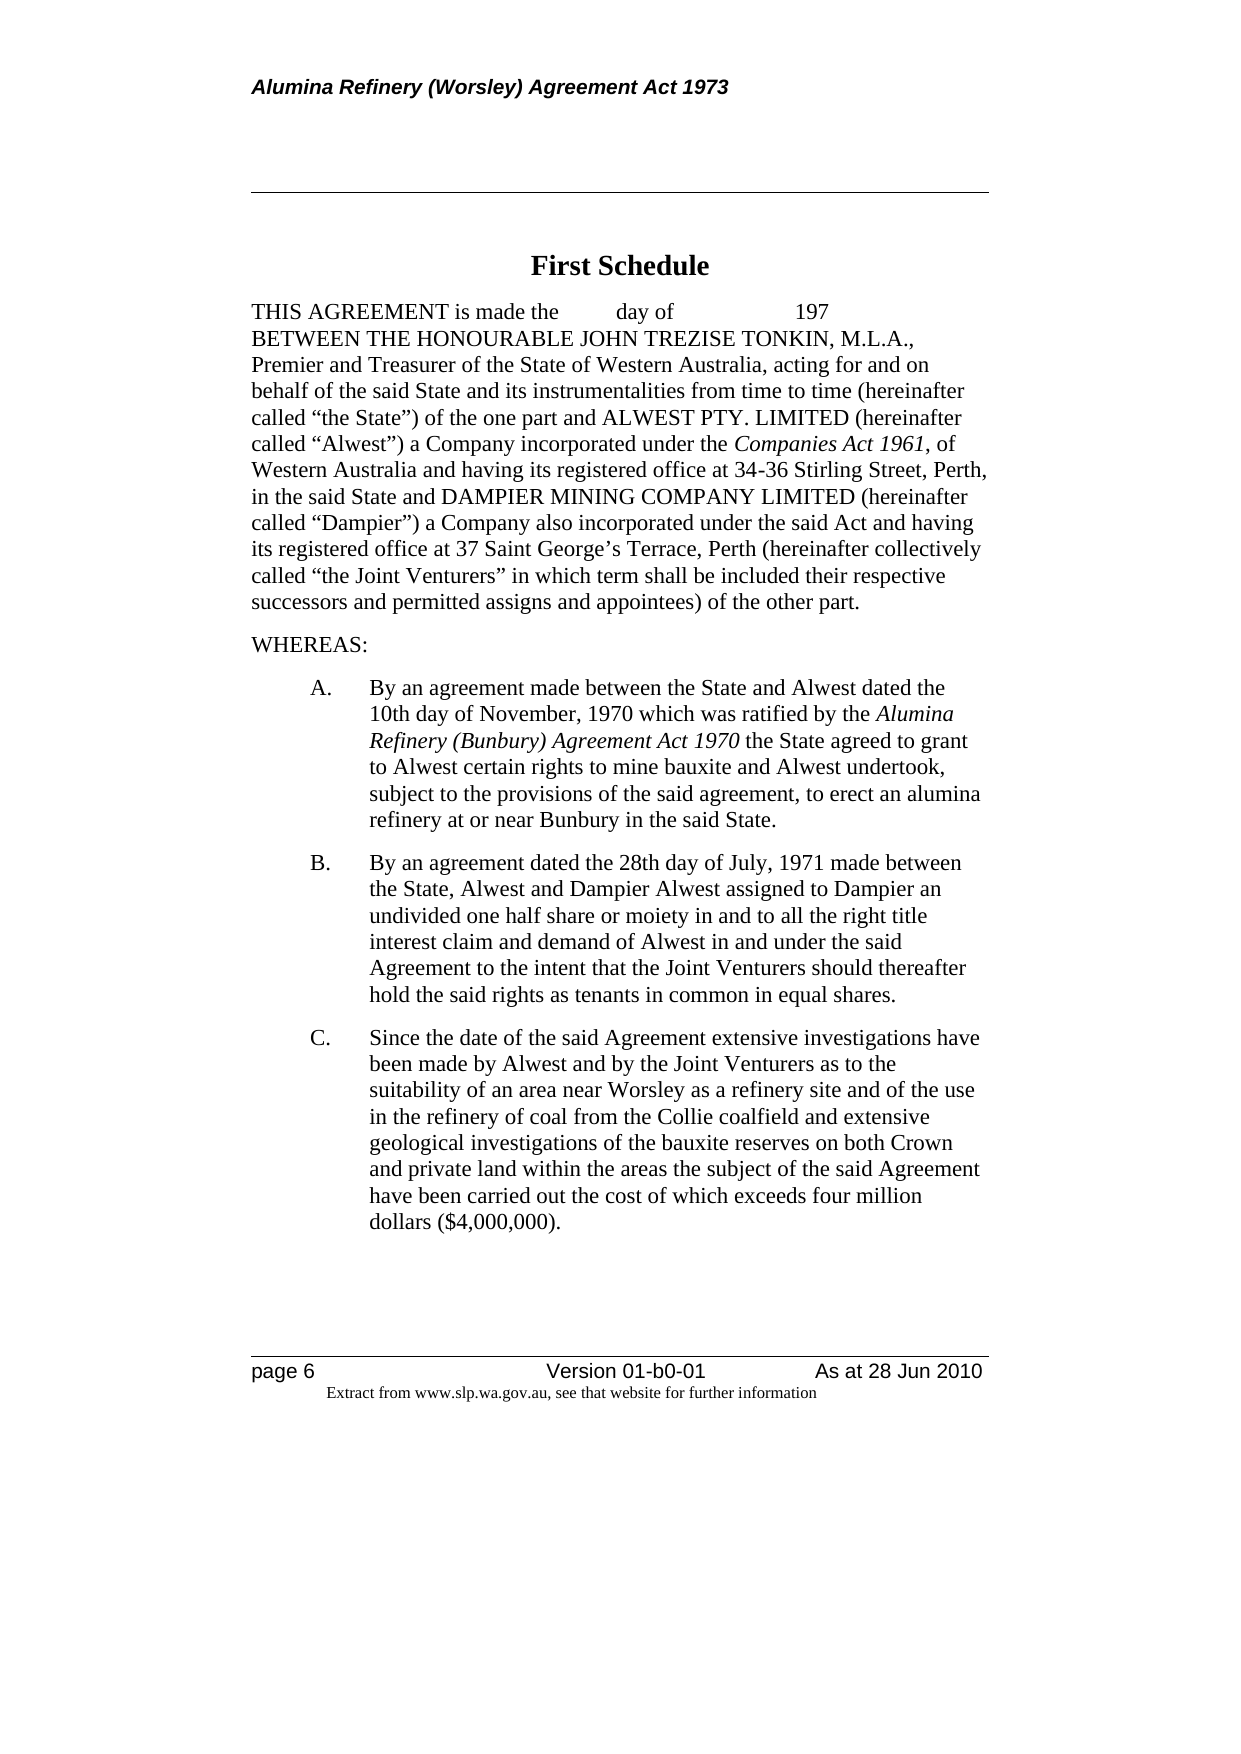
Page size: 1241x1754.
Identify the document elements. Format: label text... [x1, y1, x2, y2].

text THIS AGREEMENT is made the day of 197 BETWEEN THE HONOURABLE JOHN TREZISE TONKIN, M.L.A., Premier and Treasurer of the State of Western Australia, acting for and on behalf of the said State and its instrumentalities from time to time (hereinafter called “the State”) of the one part and ALWEST PTY. LIMITED (hereinafter called “Alwest”) a Company incorporated under the Companies Act 1961, of Western Australia and having its registered office at 34-36 Stirling Street, Perth, in the said State and DAMPIER MINING COMPANY LIMITED (hereinafter called “Dampier”) a Company also incorporated under the said Act and having its registered office at 37 Saint George’s Terrace, Perth (hereinafter collectively called “the Joint Venturers” in which term shall be included their respective successors and permitted assigns and appointees) of the other part. [251, 298, 989, 614]
text B. By an agreement dated the 28th day of July, 1971 made between the State, Alwest and Dampier Alwest assigned to Dampier an undivided one half share or moiety in and to all the right title interest claim and demand of Alwest in and under the said Agreement to the intent that the Joint Venturers should thereafter hold the said rights as tenants in common in equal shares. [251, 849, 989, 1007]
subtitle First Schedule [251, 248, 989, 282]
text A. By an agreement made between the State and Alwest dated the 10th day of November, 1970 which was ratified by the Alumina Refinery (Bunbury) Agreement Act 1970 the State agreed to grant to Alwest certain rights to mine bauxite and Alwest undertook, subject to the provisions of the said agreement, to erect an alumina refinery at or near Bunbury in the said State. [251, 674, 989, 832]
text WHEREAS: [251, 631, 989, 657]
text C. Since the date of the said Agreement extensive investigations have been made by Alwest and by the Joint Venturers as to the suitability of an area near Worsley as a refinery site and of the use in the refinery of coal from the Collie coalfield and extensive geological investigations of the bauxite reserves on both Crown and private land within the areas the subject of the said Agreement have been carried out the cost of which exceeds four million dollars ($4,000,000). [251, 1024, 989, 1234]
